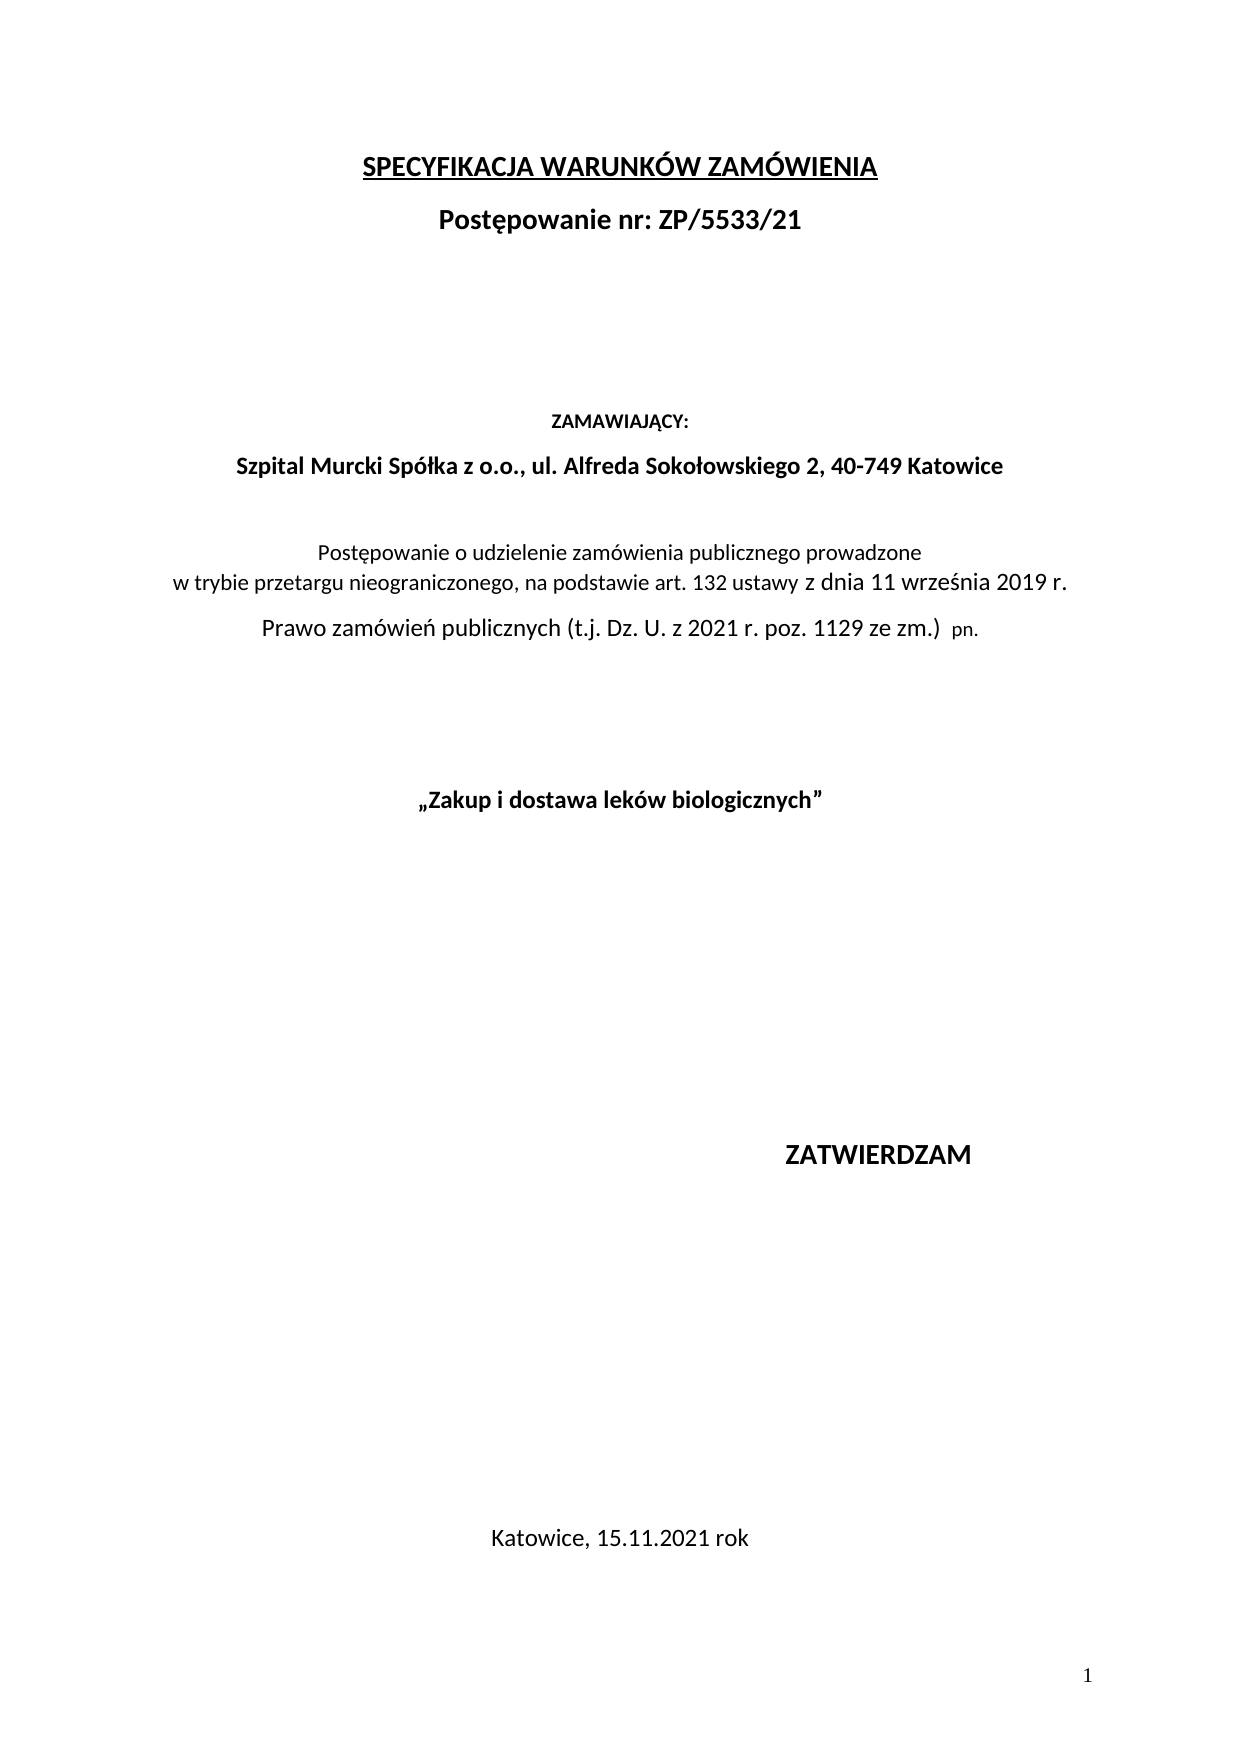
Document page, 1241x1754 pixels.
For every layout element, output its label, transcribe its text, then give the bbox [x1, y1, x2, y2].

text specyfikacja warunków zamówienia [148, 148, 1093, 183]
text zAMAWIAJĄCY: [148, 408, 1093, 433]
text Postępowanie nr: ZP/5533/21 [148, 201, 1093, 237]
text Szpital Murcki Spółka z o.o., ul. Alfreda Sokołowskiego 2, 40-749 Katowice [148, 450, 1093, 481]
text w trybie przetargu nieograniczonego, na podstawie art. 132 ustawy z dnia 11 września 2019 r. Prawo zamówień publicznych (t.j. Dz. U. z 2021 r. poz. 1129 ze zm.) pn. [148, 566, 1093, 642]
text ZATWIERDZAM [664, 1136, 1093, 1171]
text „Zakup i dostawa leków biologicznych” [148, 784, 1093, 814]
text Katowice, 15.11.2021 rok [147, 1522, 1093, 1553]
text Postępowanie o udzielenie zamówienia publicznego prowadzone [148, 538, 1093, 566]
